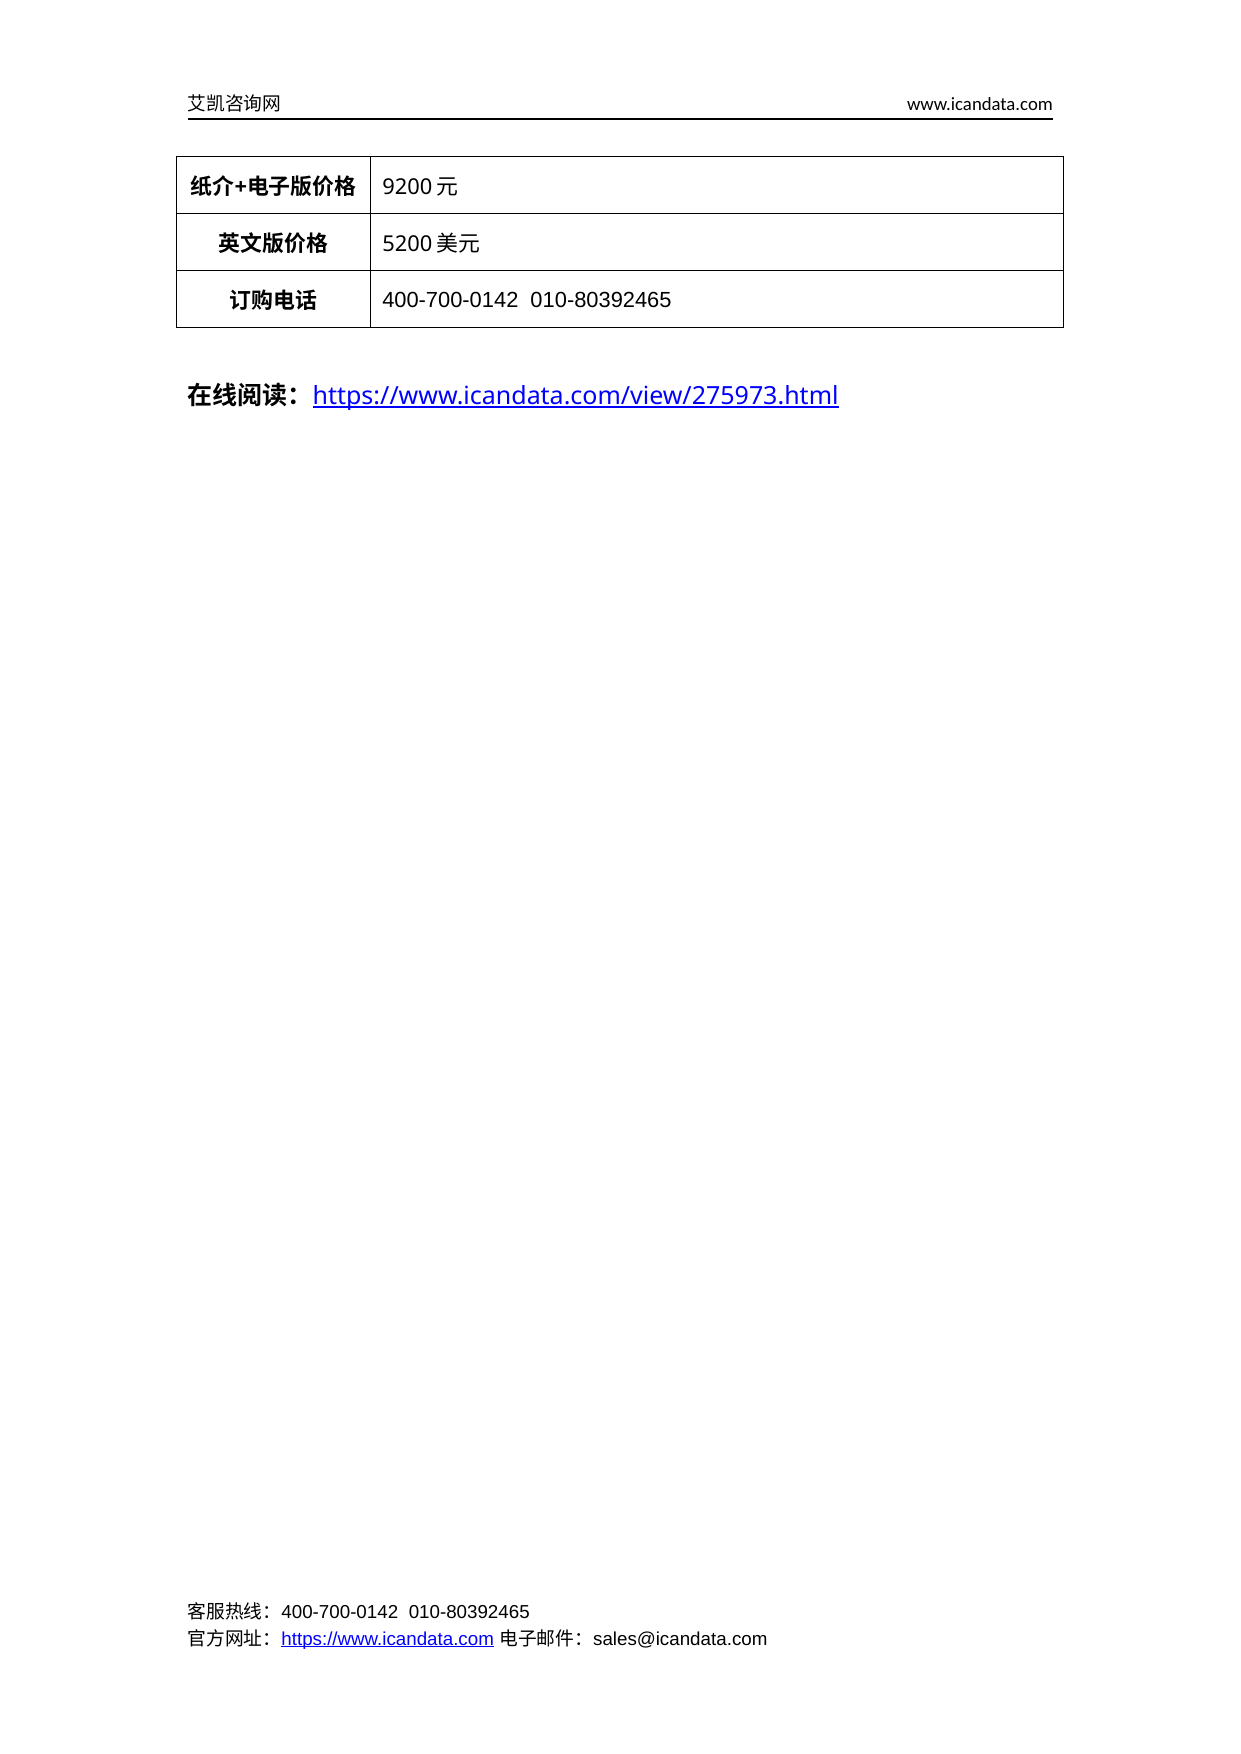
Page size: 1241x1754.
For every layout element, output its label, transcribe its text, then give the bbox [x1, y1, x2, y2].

table_cell 9200元 [371, 157, 1063, 213]
table_cell 5200美元 [371, 214, 1063, 270]
table_cell 400-700-0142 010-80392465 [371, 271, 1063, 327]
text 在线阅读：https://www.icandata.com/view/275973.html [187, 361, 1053, 426]
table_cell 纸介+电子版价格 [177, 157, 370, 213]
table_cell 订购电话 [177, 271, 370, 327]
table_cell 英文版价格 [177, 214, 370, 270]
